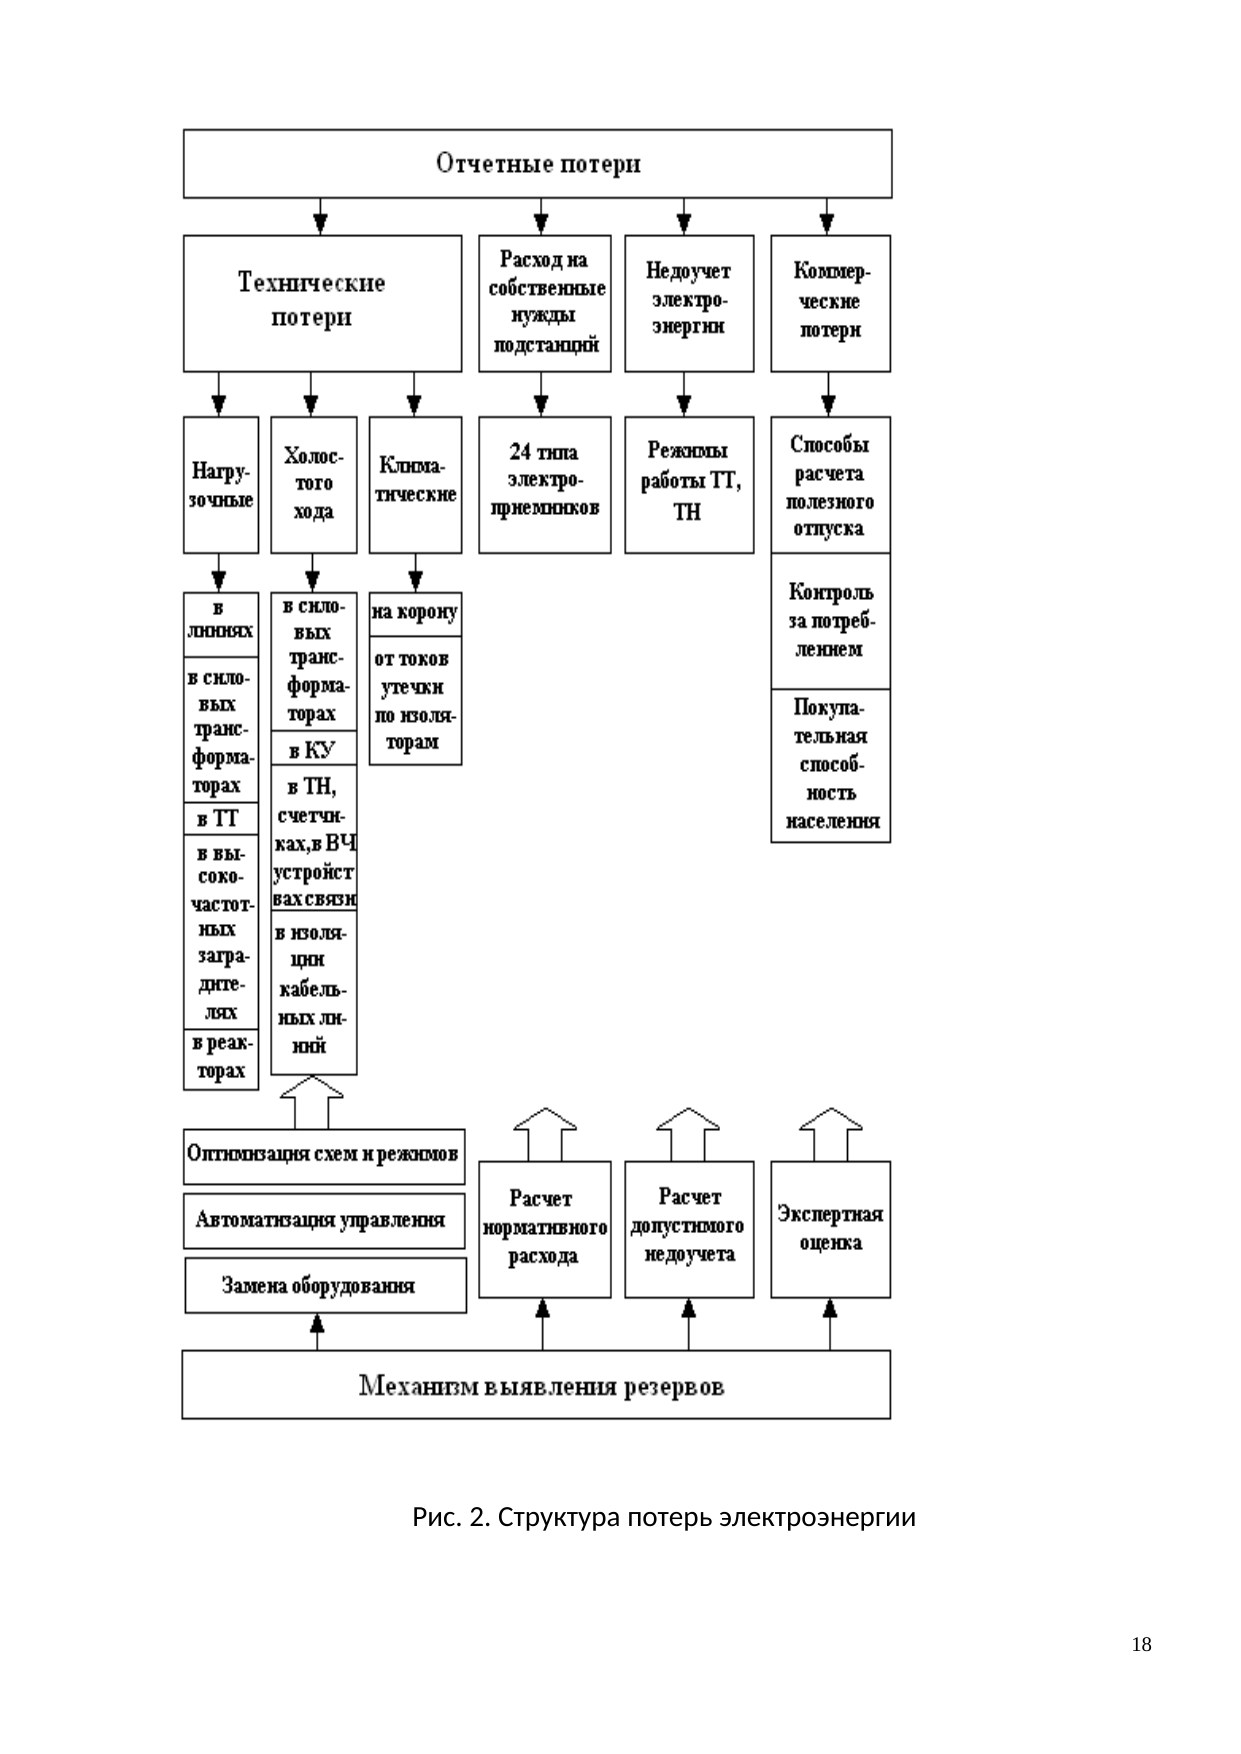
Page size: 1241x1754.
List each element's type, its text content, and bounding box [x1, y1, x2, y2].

text Рис. 2. Структура потерь электроэнергии [177, 1498, 1152, 1533]
picture [177, 118, 1055, 1473]
